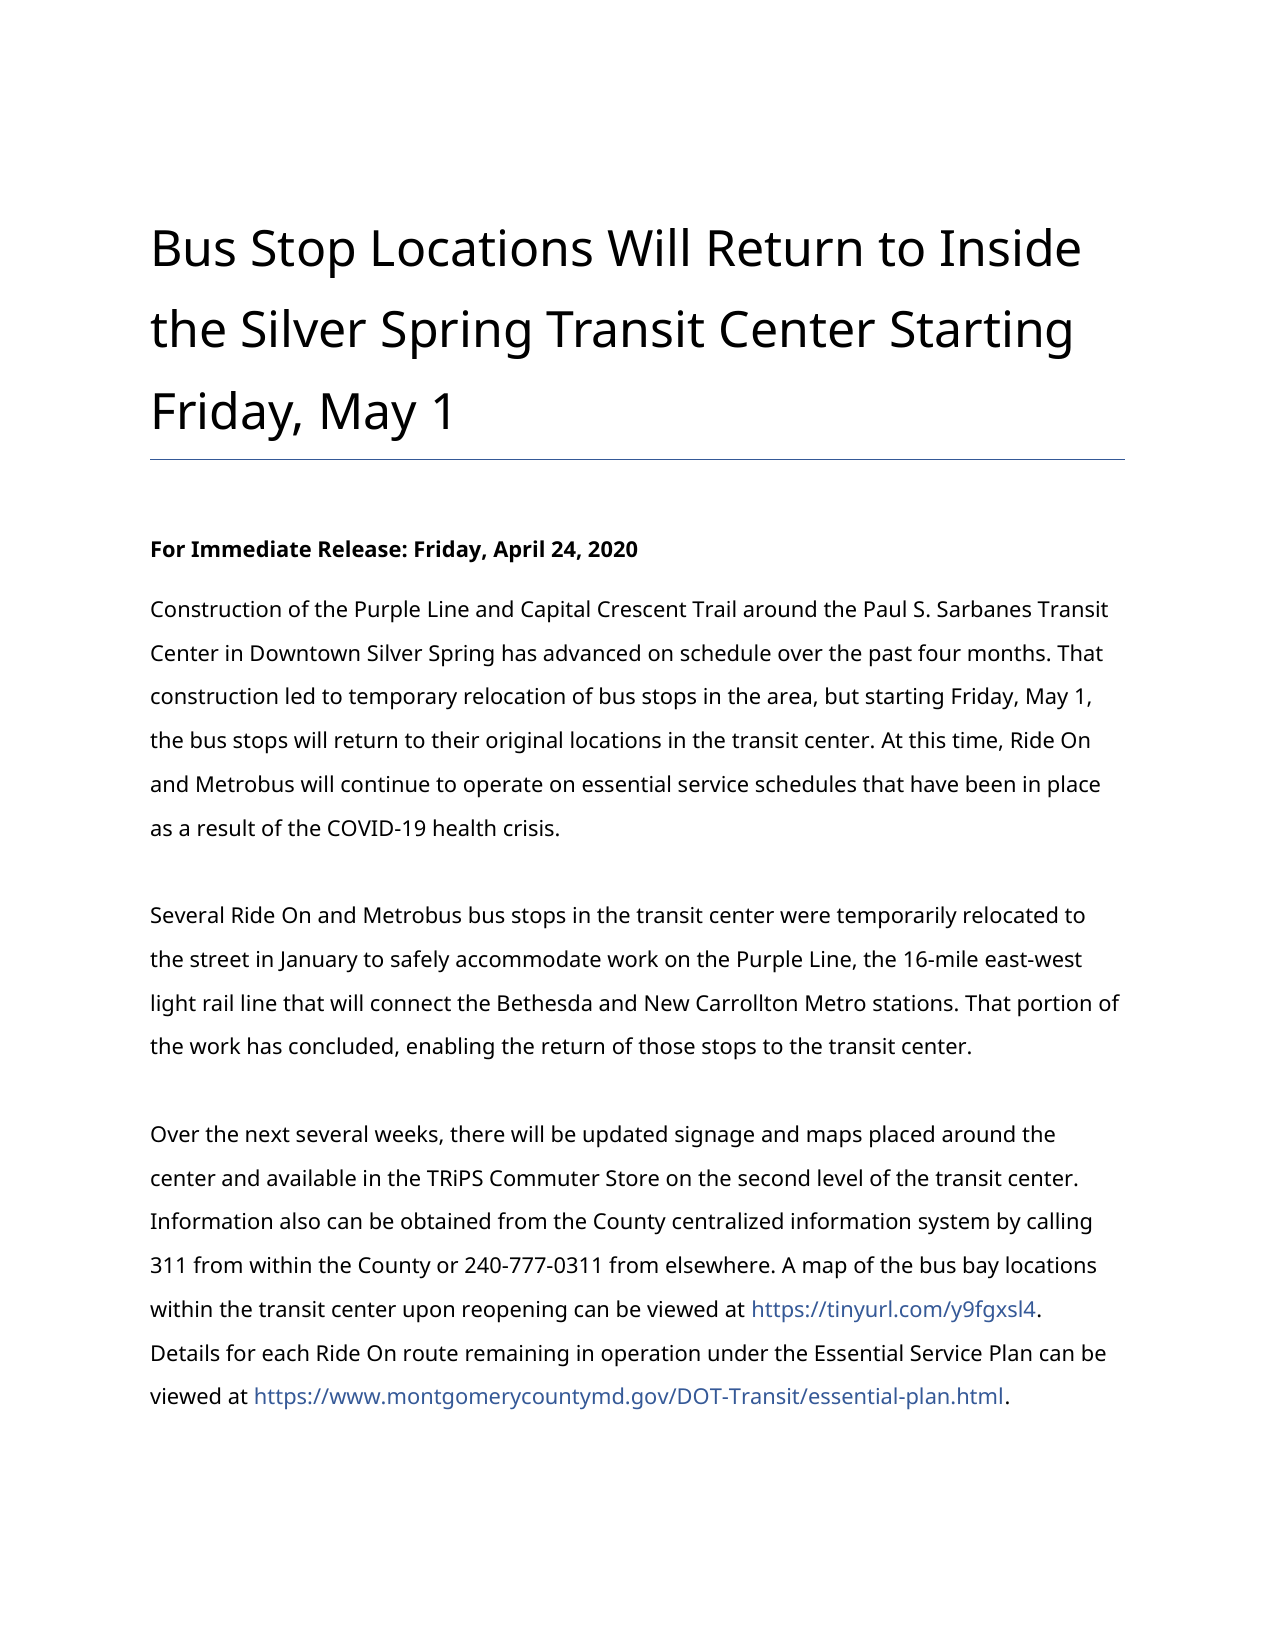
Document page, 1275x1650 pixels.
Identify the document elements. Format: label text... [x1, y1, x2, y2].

text Over the next several weeks, there will be updated signage and maps placed around the center and available in the TRiPS Commuter Store on the second level of the transit center. Information also can be obtained from the County centralized information system by calling 311 from within the County or 240-777-0311 from elsewhere. A map of the bus bay locations within the transit center upon reopening can be viewed at https://tinyurl.com/y9fgxsl4. [150, 1105, 1125, 1324]
text Several Ride On and Metrobus bus stops in the transit center were temporarily relocated to the street in January to safely accommodate work on the Purple Line, the 16-mile east-west light rail line that will connect the Bethesda and New Carrollton Metro stations. That portion of the work has concluded, enabling the return of those stops to the transit center. [150, 886, 1125, 1061]
text Construction of the Purple Line and Capital Crescent Trail around the Paul S. Sarbanes Transit Center in Downtown Silver Spring has advanced on schedule over the past four months. That construction led to temporary relocation of bus stops in the area, but starting Friday, May 1, the bus stops will return to their original locations in the transit center. At this time, Ride On and Metrobus will continue to operate on essential service schedules that have been in place as a result of the COVID-19 health crisis. [150, 580, 1125, 842]
list Bus Stop Locations Will Return to Inside the Silver Spring Transit Center Starting Friday, May 1 [150, 212, 1125, 459]
text For Immediate Release: Friday, April 24, 2020 [150, 521, 1125, 564]
text Details for each Ride On route remaining in operation under the Essential Service Plan can be viewed at https://www.montgomerycountymd.gov/DOT-Transit/essential-plan.html. [150, 1324, 1125, 1411]
